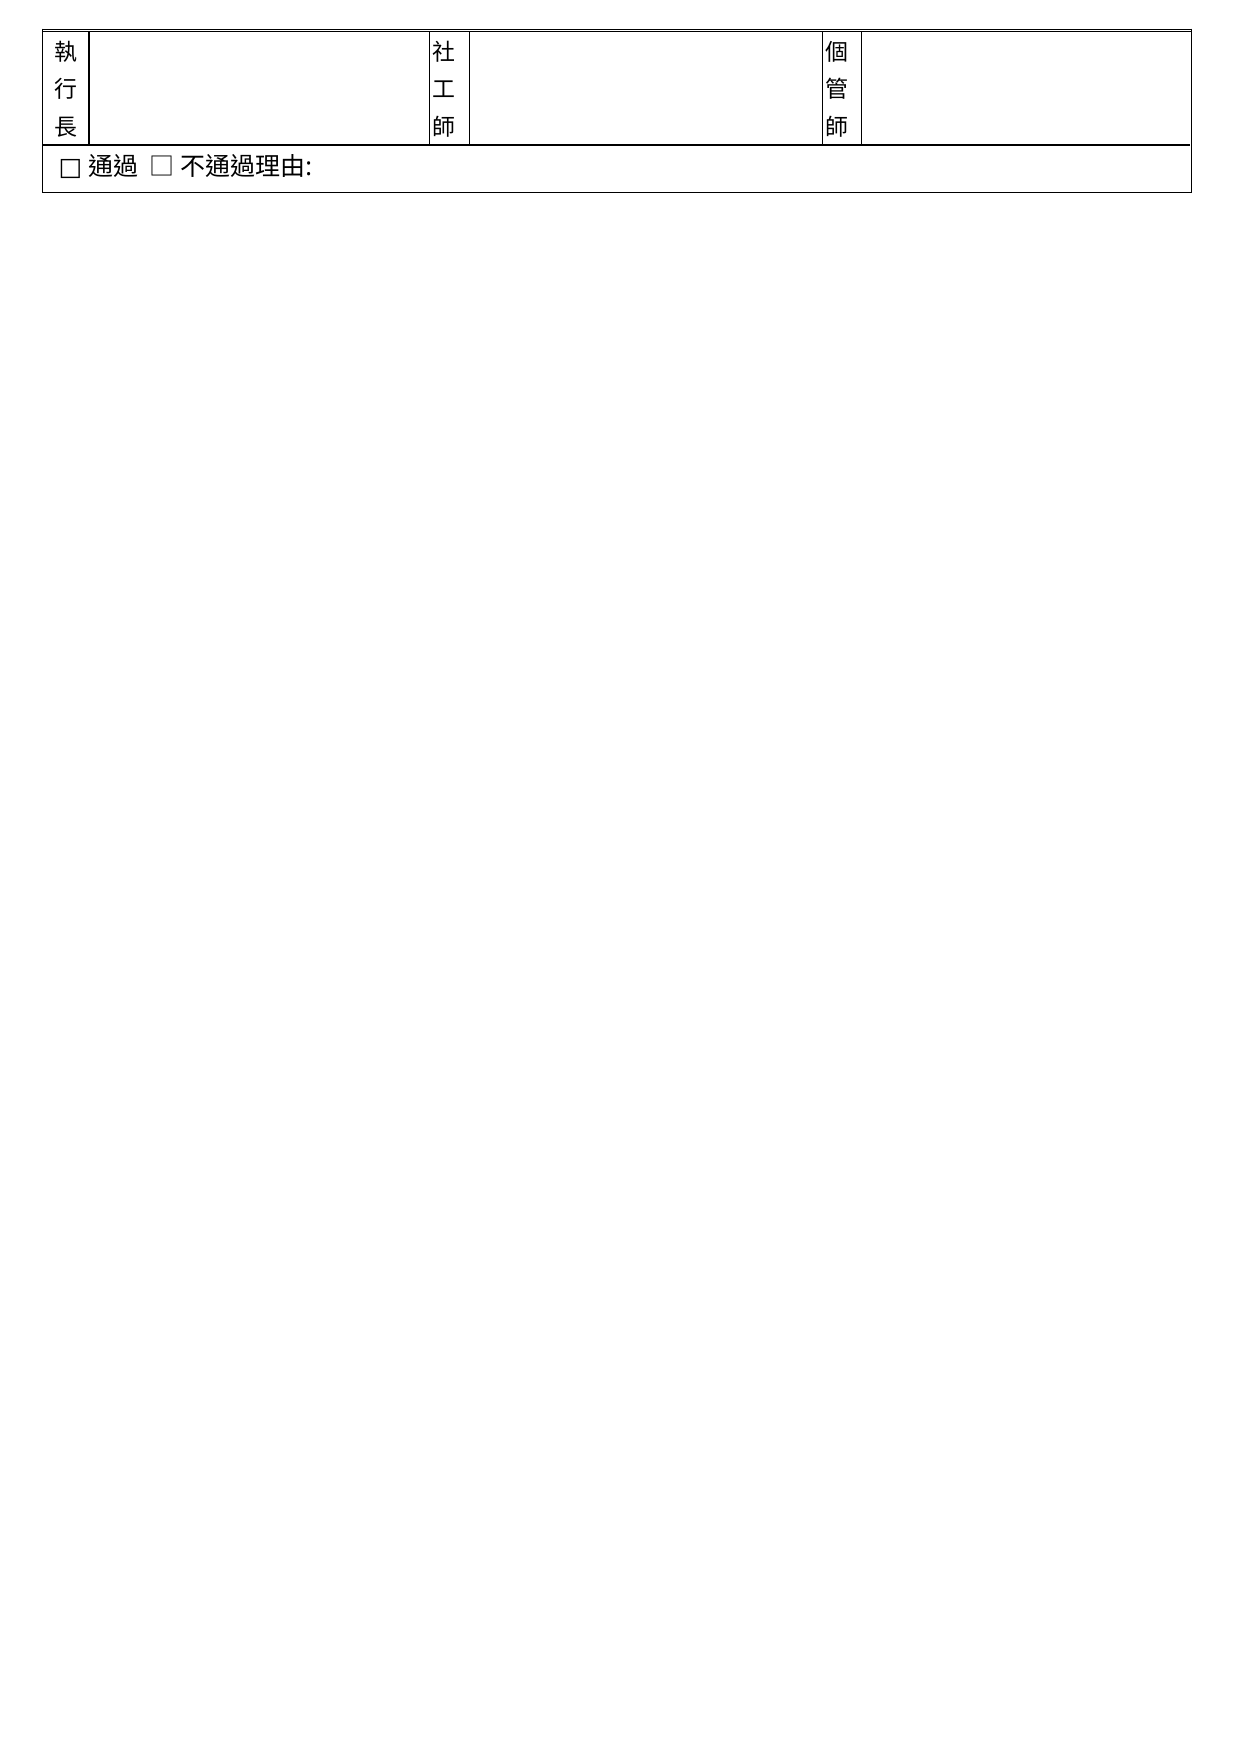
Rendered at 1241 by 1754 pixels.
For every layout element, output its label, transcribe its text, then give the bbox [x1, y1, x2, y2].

table_cell 社工師 [430, 32, 469, 144]
table_cell [862, 32, 1191, 144]
table_cell 個管師 [823, 32, 861, 144]
table_cell [470, 32, 822, 144]
table_cell [90, 32, 429, 144]
table_cell □ 通過 □ 不通過理由: [43, 144, 1191, 192]
table_cell 執行長 [43, 32, 88, 144]
